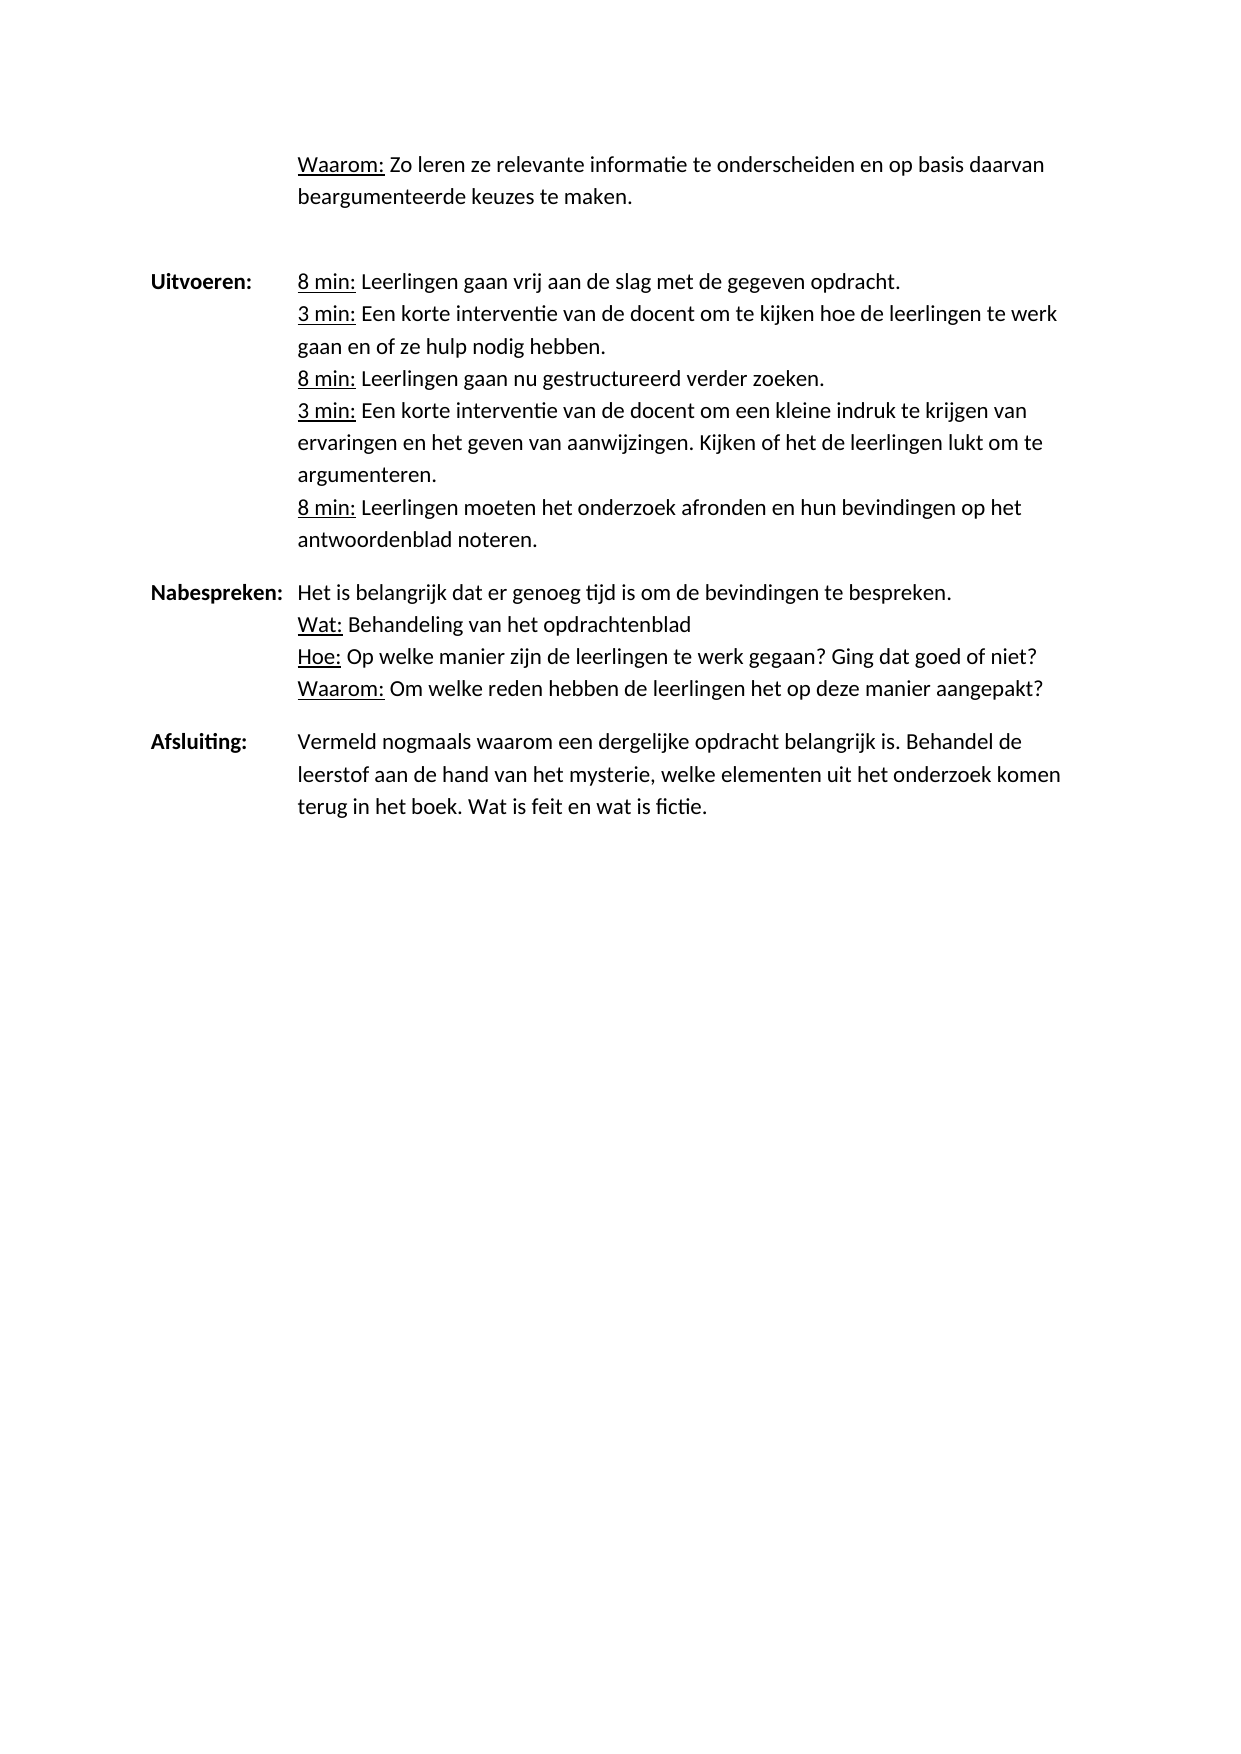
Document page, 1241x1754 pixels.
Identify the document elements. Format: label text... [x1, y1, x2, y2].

text Afsluiting: Vermeld nogmaals waarom een dergelijke opdracht belangrijk is. Behandel de leerstof aan de hand van het mysterie, welke elementen uit het onderzoek komen terug in het boek. Wat is feit en wat is fictie. [151, 727, 1090, 820]
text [151, 150, 1090, 242]
text Nabespreken: Het is belangrijk dat er genoeg tijd is om de bevindingen te bespreken. Wat: Behandeling van het opdrachtenblad Hoe: Op welke manier zijn de leerlingen te werk gegaan? Ging dat goed of niet? Waarom: Om welke reden hebben de leerlingen het op deze manier aangepakt? [151, 578, 1090, 702]
text Uitvoeren: 8 min: Leerlingen gaan vrij aan de slag met de gegeven opdracht. 3 min: Een korte interventie van de docent om te kijken hoe de leerlingen te werk gaan en of ze hulp nodig hebben. 8 min: Leerlingen gaan nu gestructureerd verder zoeken. 3 min: Een korte interventie van de docent om een kleine indruk te krijgen van ervaringen en het geven van aanwijzingen. Kijken of het de leerlingen lukt om te argumenteren. 8 min: Leerlingen moeten het onderzoek afronden en hun bevindingen op het antwoordenblad noteren. [151, 267, 1090, 553]
